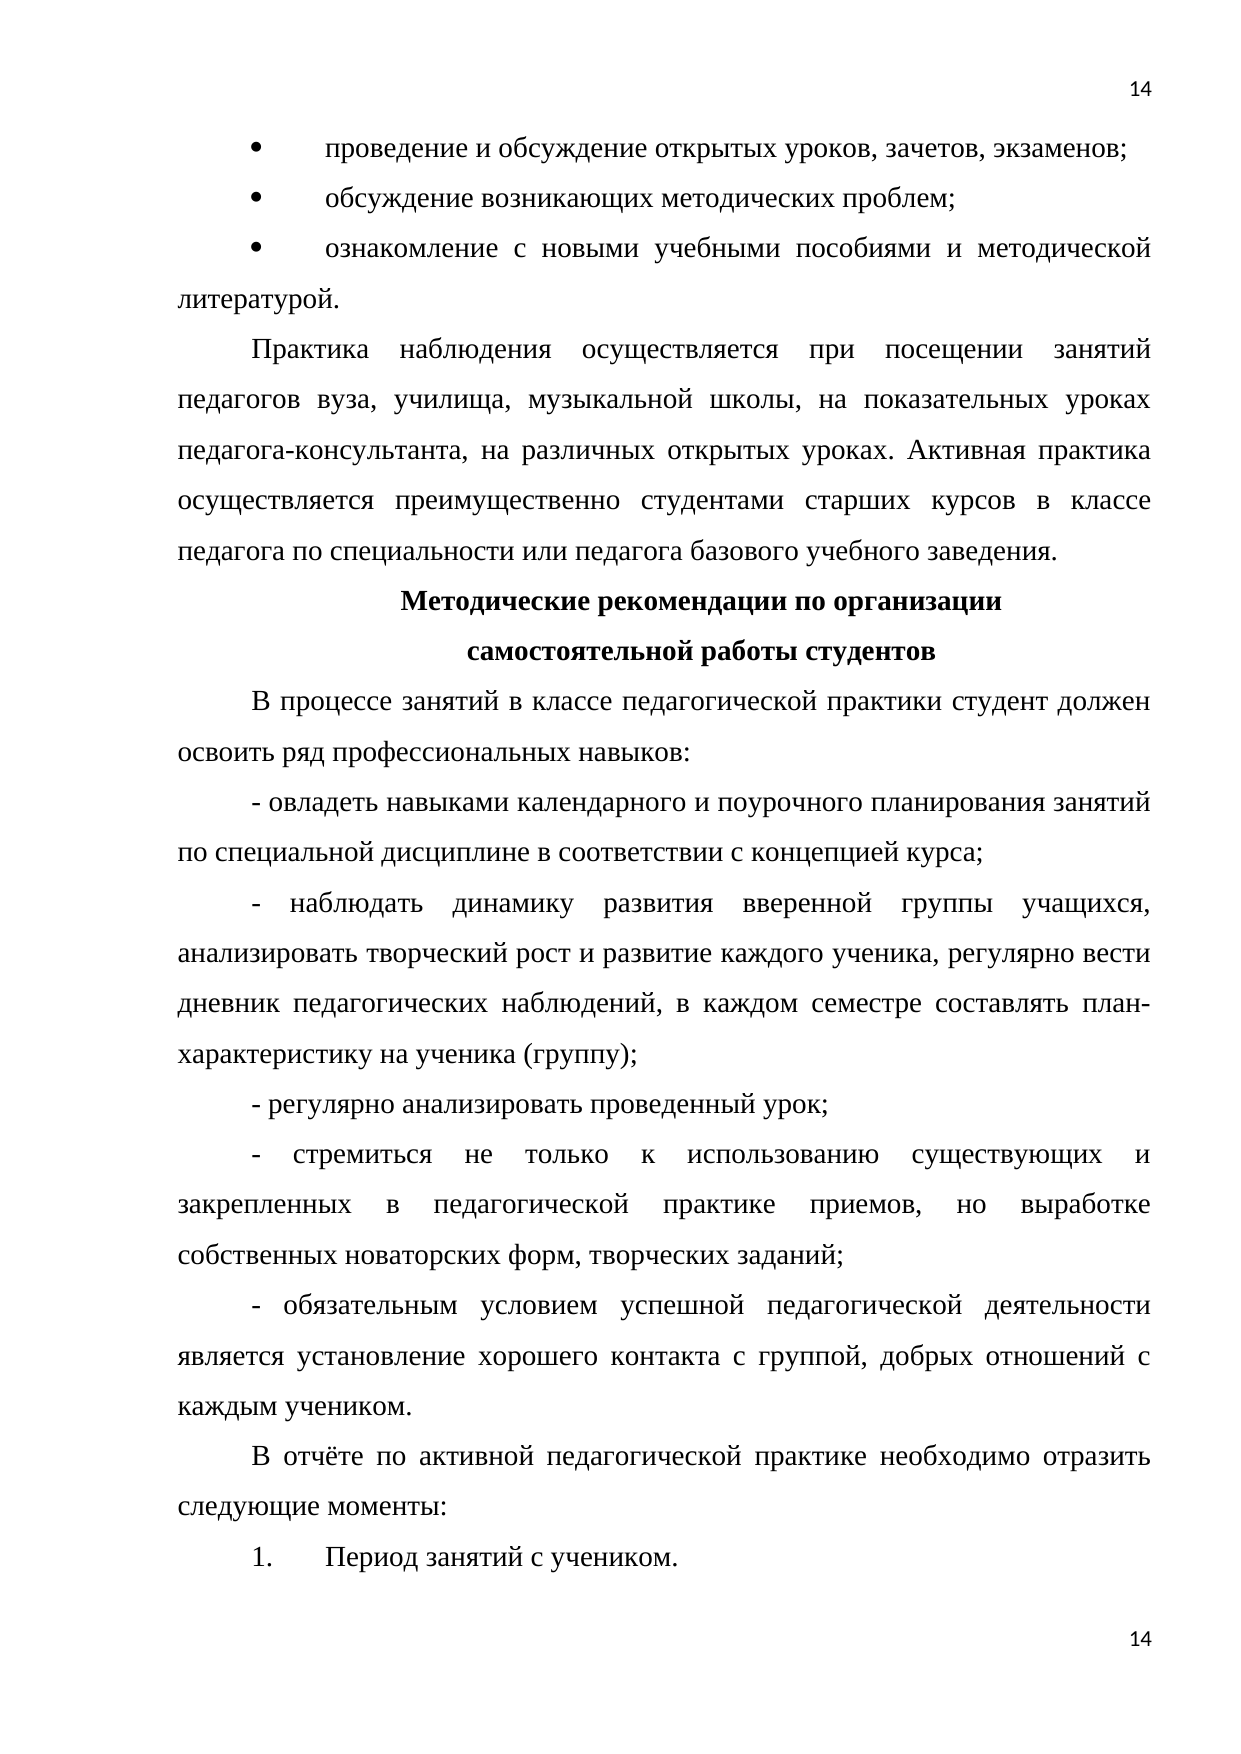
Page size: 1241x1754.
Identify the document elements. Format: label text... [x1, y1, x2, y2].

text В отчёте по активной педагогической практике необходимо отразить следующие моменты: [177, 1438, 1152, 1522]
text Практика наблюдения осуществляется при посещении занятий педагогов вуза, училища, музыкальной школы, на показательных уроках педагога-консультанта, на различных открытых уроках. Активная практика осуществляется преимущественно студентами старших курсов в классе педагога по специальности или педагога базового учебного заведения. [177, 331, 1152, 566]
text - овладеть навыками календарного и поурочного планирования занятий по специальной дисциплине в соответствии с концепцией курса; [177, 784, 1152, 868]
text - регулярно анализировать проведенный урок; [177, 1086, 1152, 1119]
text - обязательным условием успешной педагогической деятельности является установление хорошего контакта с группой, добрых отношений с каждым учеником. [177, 1287, 1152, 1421]
list ознакомление с новыми учебными пособиями и методической литературой. [177, 231, 1152, 314]
list проведение и обсуждение открытых уроков, зачетов, экзаменов; [177, 130, 1152, 163]
list обсуждение возникающих методических проблем; [177, 180, 1152, 214]
text В процессе занятий в классе педагогической практики студент должен освоить ряд профессиональных навыков: [177, 683, 1152, 767]
text Методические рекомендации по организации [177, 583, 1152, 616]
text - стремиться не только к использованию существующих и закрепленных в педагогической практике приемов, но выработке собственных новаторских форм, творческих заданий; [177, 1136, 1152, 1271]
list Период занятий с учеником. [177, 1539, 1152, 1572]
text - наблюдать динамику развития вверенной группы учащихся, анализировать творческий рост и развитие каждого ученика, регулярно вести дневник педагогических наблюдений, в каждом семестре составлять план-характеристику на ученика (группу); [177, 885, 1152, 1069]
text самостоятельной работы студентов [177, 633, 1152, 667]
